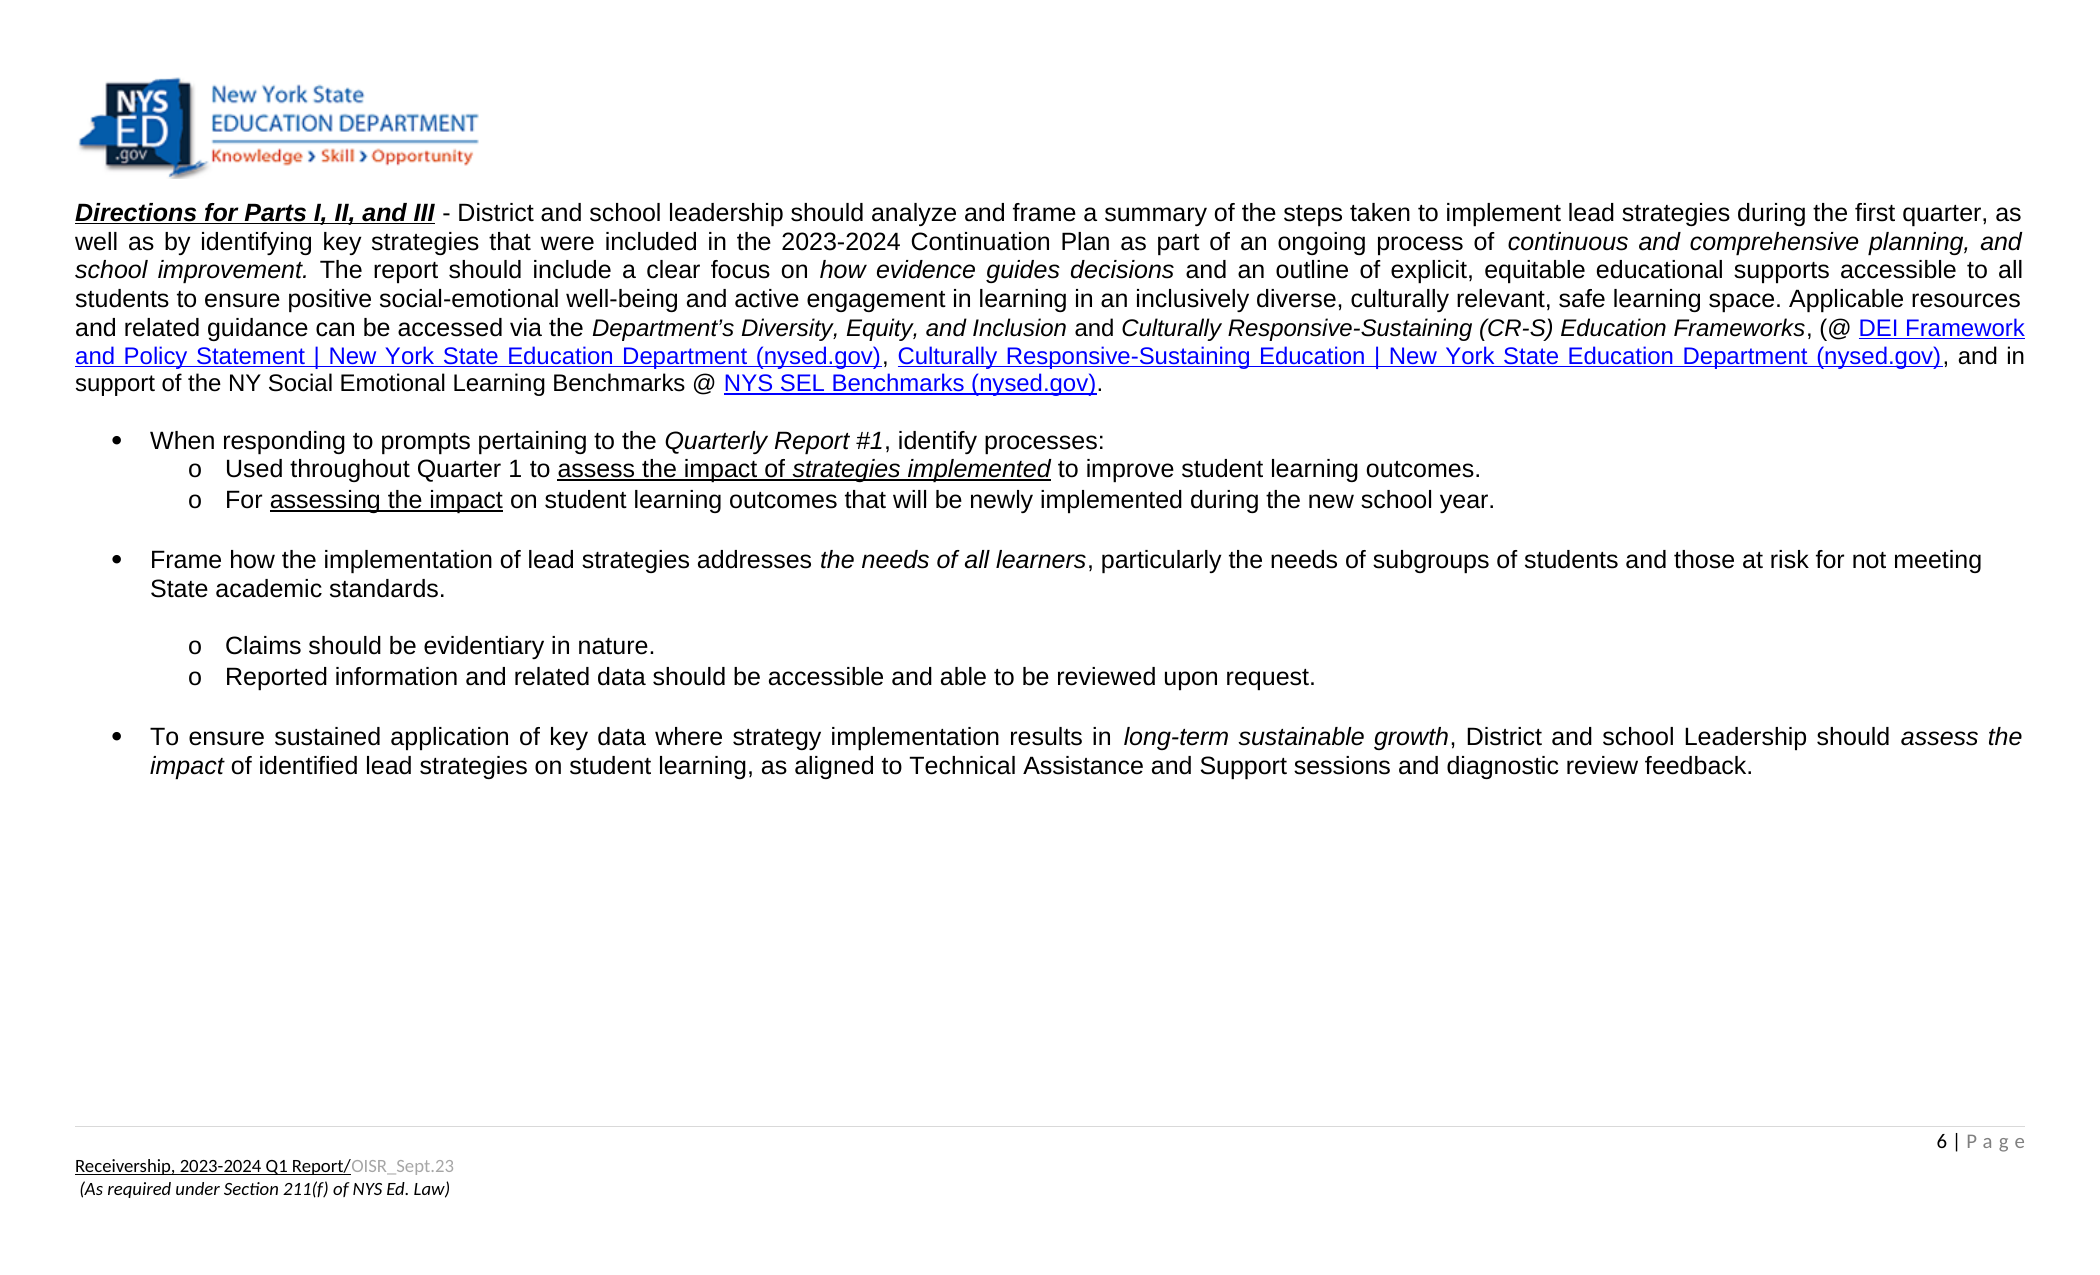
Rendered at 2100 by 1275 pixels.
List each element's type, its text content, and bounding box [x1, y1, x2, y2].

list When responding to prompts pertaining to the Quarterly Report #1, identify processes: [112, 426, 2025, 454]
list For assessing the impact on student learning outcomes that will be newly implemented during the new school year. [187, 485, 2025, 516]
text Directions for Parts I, II, and III - District and school leadership should analyze and frame a summary of the steps taken to implement lead strategies during the first quarter, as well as by identifying key strategies that were included in the 2023-2024 Continuation Plan as part of an ongoing process of continuous and comprehensive planning, and school improvement. The report should include a clear focus on how evidence guides decisions and an outline of explicit, equitable educational supports accessible to all students to ensure positive social-emotional well-being and active engagement in learning in an inclusively diverse, culturally relevant, safe learning space. Applicable resources and related guidance can be accessed via the Department’s Diversity, Equity, and Inclusion and Culturally Responsive-Sustaining (CR-S) Education Frameworks, (@ DEI Framework and Policy Statement | New York State Education Department (nysed.gov), Culturally Responsive-Sustaining Education | New York State Education Department (nysed.gov), and in support of the NY Social Emotional Learning Benchmarks @ NYS SEL Benchmarks (nysed.gov). [75, 198, 2025, 397]
list Claims should be evidentiary in nature. [187, 631, 2025, 662]
list Reported information and related data should be accessible and able to be reviewed upon request. [187, 662, 2025, 693]
list To ensure sustained application of key data where strategy implementation results in long-term sustainable growth, District and school Leadership should assess the impact of identified lead strategies on student learning, as aligned to Technical Assistance and Support sessions and diagnostic review feedback. [112, 722, 2025, 780]
list Frame how the implementation of lead strategies addresses the needs of all learners, particularly the needs of subgroups of students and those at risk for not meeting State academic standards. [112, 545, 2025, 603]
list Used throughout Quarter 1 to assess the impact of strategies implemented to improve student learning outcomes. [187, 454, 2025, 485]
